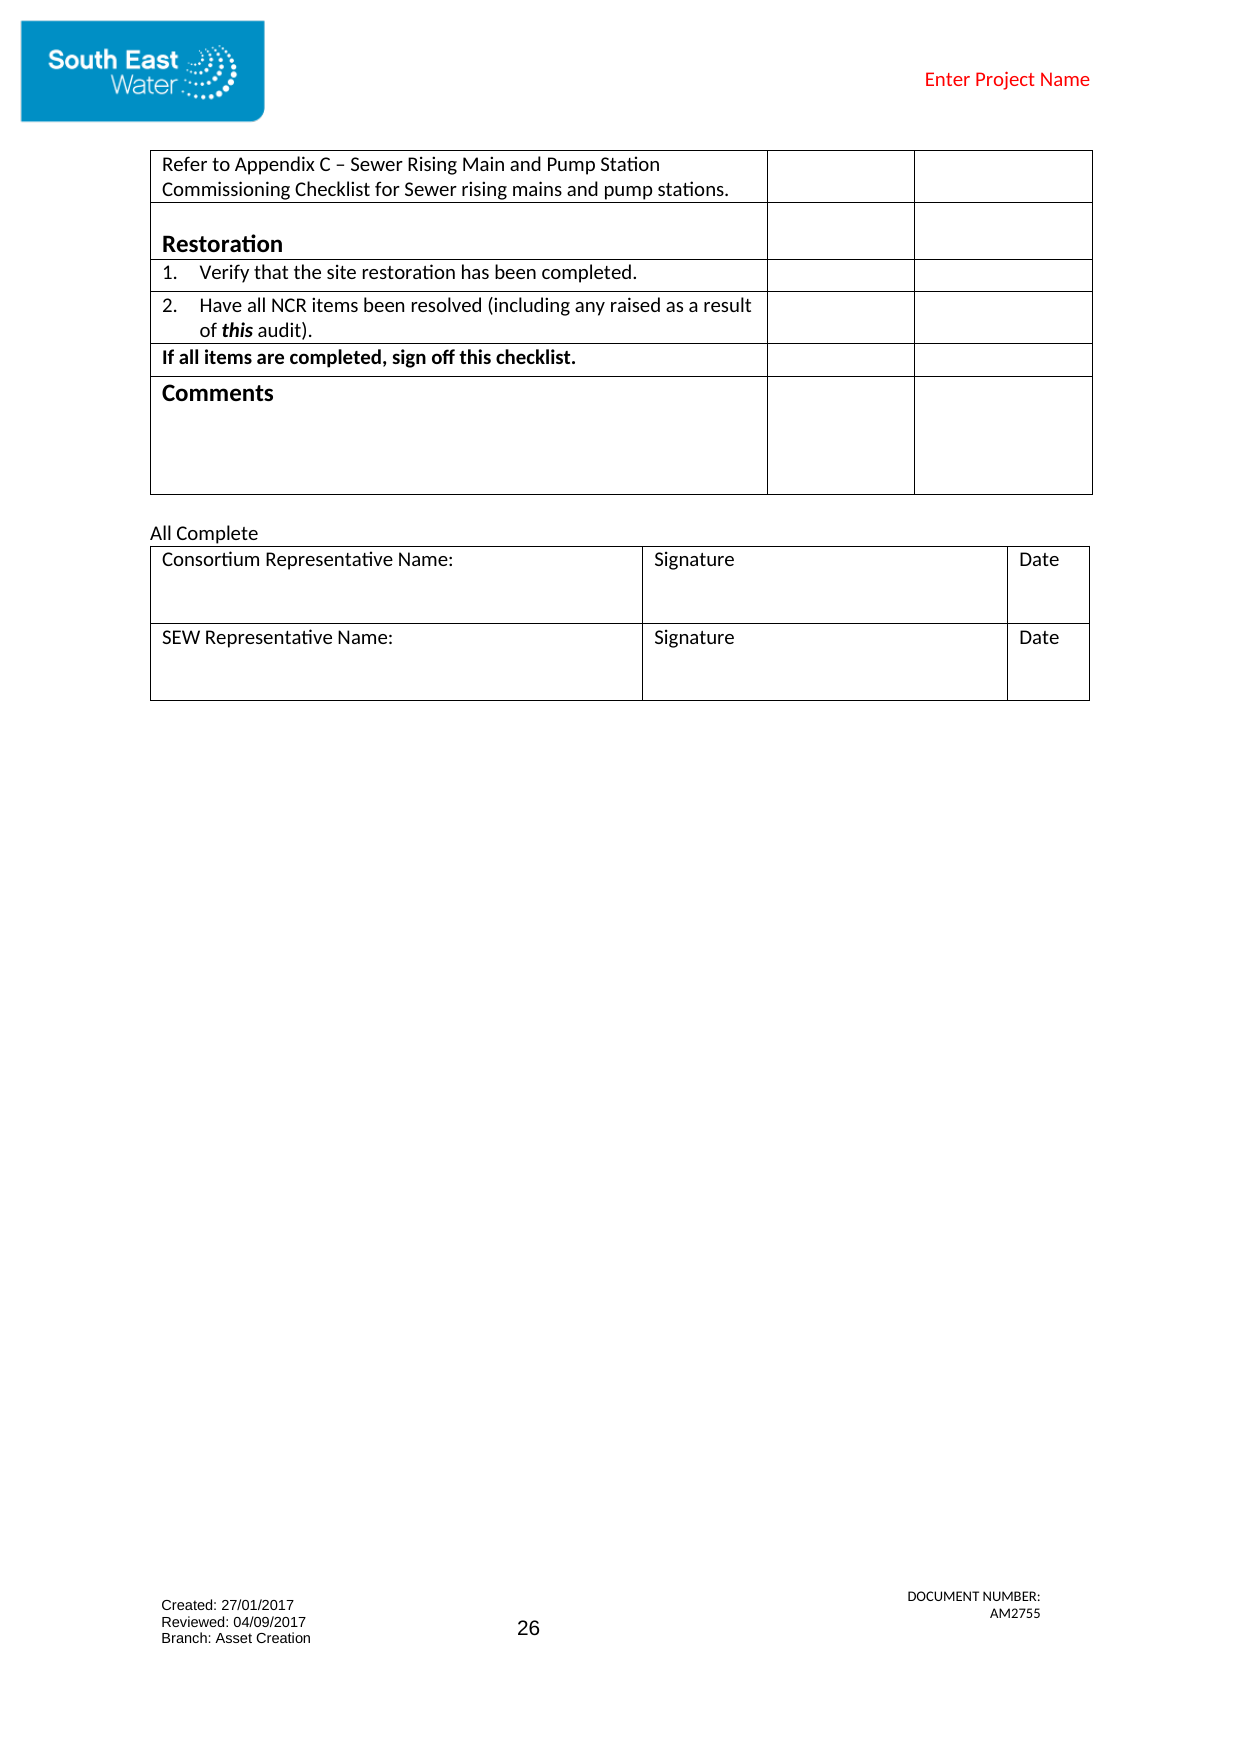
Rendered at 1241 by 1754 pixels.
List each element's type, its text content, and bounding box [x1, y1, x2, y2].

table_header Consortium Representative Name: [151, 547, 642, 623]
table_cell SEW Representative Name: [151, 624, 642, 700]
table_cell Restoration [151, 203, 767, 258]
table_cell Verify that the site restoration has been completed. [151, 260, 767, 291]
table_cell [768, 377, 914, 494]
text All Complete [150, 520, 1090, 546]
table_cell [915, 292, 1092, 343]
table_cell [915, 377, 1092, 494]
table_cell [915, 203, 1092, 258]
table_header Signature [643, 547, 1007, 623]
table_cell [768, 203, 914, 258]
table_cell Have all NCR items been resolved (including any raised as a result of this audit). [151, 292, 767, 343]
table_cell [768, 151, 914, 202]
table_cell [915, 151, 1092, 202]
table_cell [768, 344, 914, 376]
table_header Date [1008, 547, 1089, 623]
table_cell Comments [151, 377, 767, 494]
table_cell [768, 292, 914, 343]
table_cell Date [1008, 624, 1089, 700]
table_cell If all items are completed, sign off this checklist. [151, 344, 767, 376]
table_cell Refer to Appendix C – Sewer Rising Main and Pump Station Commissioning Checklist for Sewer rising mains and pump stations. [151, 151, 767, 202]
table_cell [915, 260, 1092, 291]
table_cell Signature [643, 624, 1007, 700]
table_cell [915, 344, 1092, 376]
table_cell [768, 260, 914, 291]
